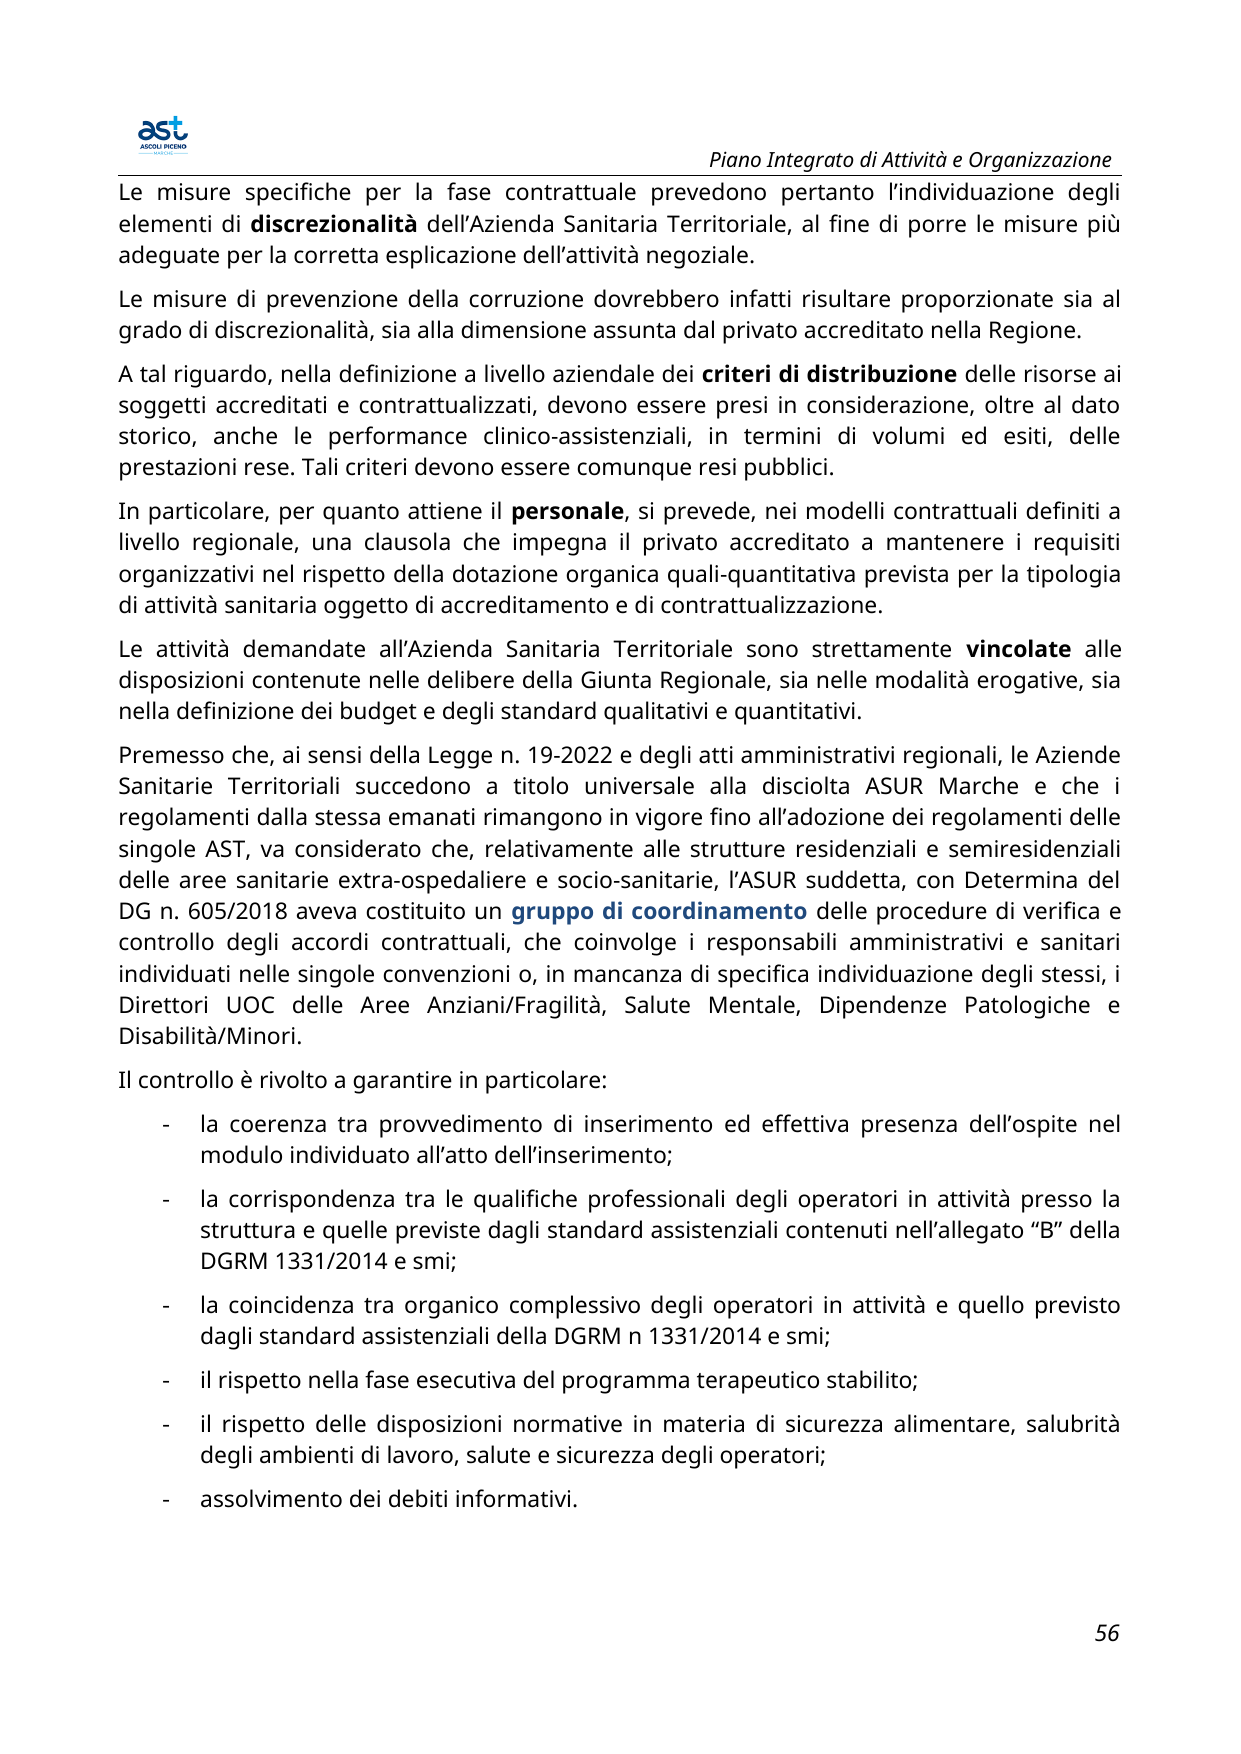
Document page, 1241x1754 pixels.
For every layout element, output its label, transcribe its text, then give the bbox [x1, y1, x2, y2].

text A tal riguardo, nella definizione a livello aziendale dei criteri di distribuzione delle risorse ai soggetti accreditati e contrattualizzati, devono essere presi in considerazione, oltre al dato storico, anche le performance clinico-assistenziali, in termini di volumi ed esiti, delle prestazioni rese. Tali criteri devono essere comunque resi pubblici. [118, 357, 1122, 482]
picture [118, 103, 208, 167]
list la corrispondenza tra le qualifiche professionali degli operatori in attività presso la struttura e quelle previste dagli standard assistenziali contenuti nell’allegato “B” della DGRM 1331/2014 e smi; [162, 1182, 1122, 1276]
list il rispetto delle disposizioni normative in materia di sicurezza alimentare, salubrità degli ambienti di lavoro, salute e sicurezza degli operatori; [162, 1407, 1122, 1470]
text Le misure specifiche per la fase contrattuale prevedono pertanto l’individuazione degli elementi di discrezionalità dell’Azienda Sanitaria Territoriale, al fine di porre le misure più adeguate per la corretta esplicazione dell’attività negoziale. [118, 176, 1122, 270]
list la coerenza tra provvedimento di inserimento ed effettiva presenza dell’ospite nel modulo individuato all’atto dell’inserimento; [162, 1107, 1122, 1170]
list la coincidenza tra organico complessivo degli operatori in attività e quello previsto dagli standard assistenziali della DGRM n 1331/2014 e smi; [162, 1289, 1122, 1351]
text Il controllo è rivolto a garantire in particolare: [118, 1064, 1122, 1095]
list assolvimento dei debiti informativi. [162, 1482, 1122, 1514]
text Le misure di prevenzione della corruzione dovrebbero infatti risultare proporzionate sia al grado di discrezionalità, sia alla dimensione assunta dal privato accreditato nella Regione. [118, 282, 1122, 345]
text Premesso che, ai sensi della Legge n. 19-2022 e degli atti amministrativi regionali, le Aziende Sanitarie Territoriali succedono a titolo universale alla disciolta ASUR Marche e che i regolamenti dalla stessa emanati rimangono in vigore fino all’adozione dei regolamenti delle singole AST, va considerato che, relativamente alle strutture residenziali e semiresidenziali delle aree sanitarie extra-ospedaliere e socio-sanitarie, l’ASUR suddetta, con Determina del DG n. 605/2018 aveva costituito un gruppo di coordinamento delle procedure di verifica e controllo degli accordi contrattuali, che coinvolge i responsabili amministrativi e sanitari individuati nelle singole convenzioni o, in mancanza di specifica individuazione degli stessi, i Direttori UOC delle Aree Anziani/Fragilità, Salute Mentale, Dipendenze Patologiche e Disabilità/Minori. [118, 739, 1122, 1051]
text Le attività demandate all’Azienda Sanitaria Territoriale sono strettamente vincolate alle disposizioni contenute nelle delibere della Giunta Regionale, sia nelle modalità erogative, sia nella definizione dei budget e degli standard qualitativi e quantitativi. [118, 632, 1122, 726]
list il rispetto nella fase esecutiva del programma terapeutico stabilito; [162, 1364, 1122, 1395]
text In particolare, per quanto attiene il personale, si prevede, nei modelli contrattuali definiti a livello regionale, una clausola che impegna il privato accreditato a mantenere i requisiti organizzativi nel rispetto della dotazione organica quali-quantitativa prevista per la tipologia di attività sanitaria oggetto di accreditamento e di contrattualizzazione. [118, 495, 1122, 620]
